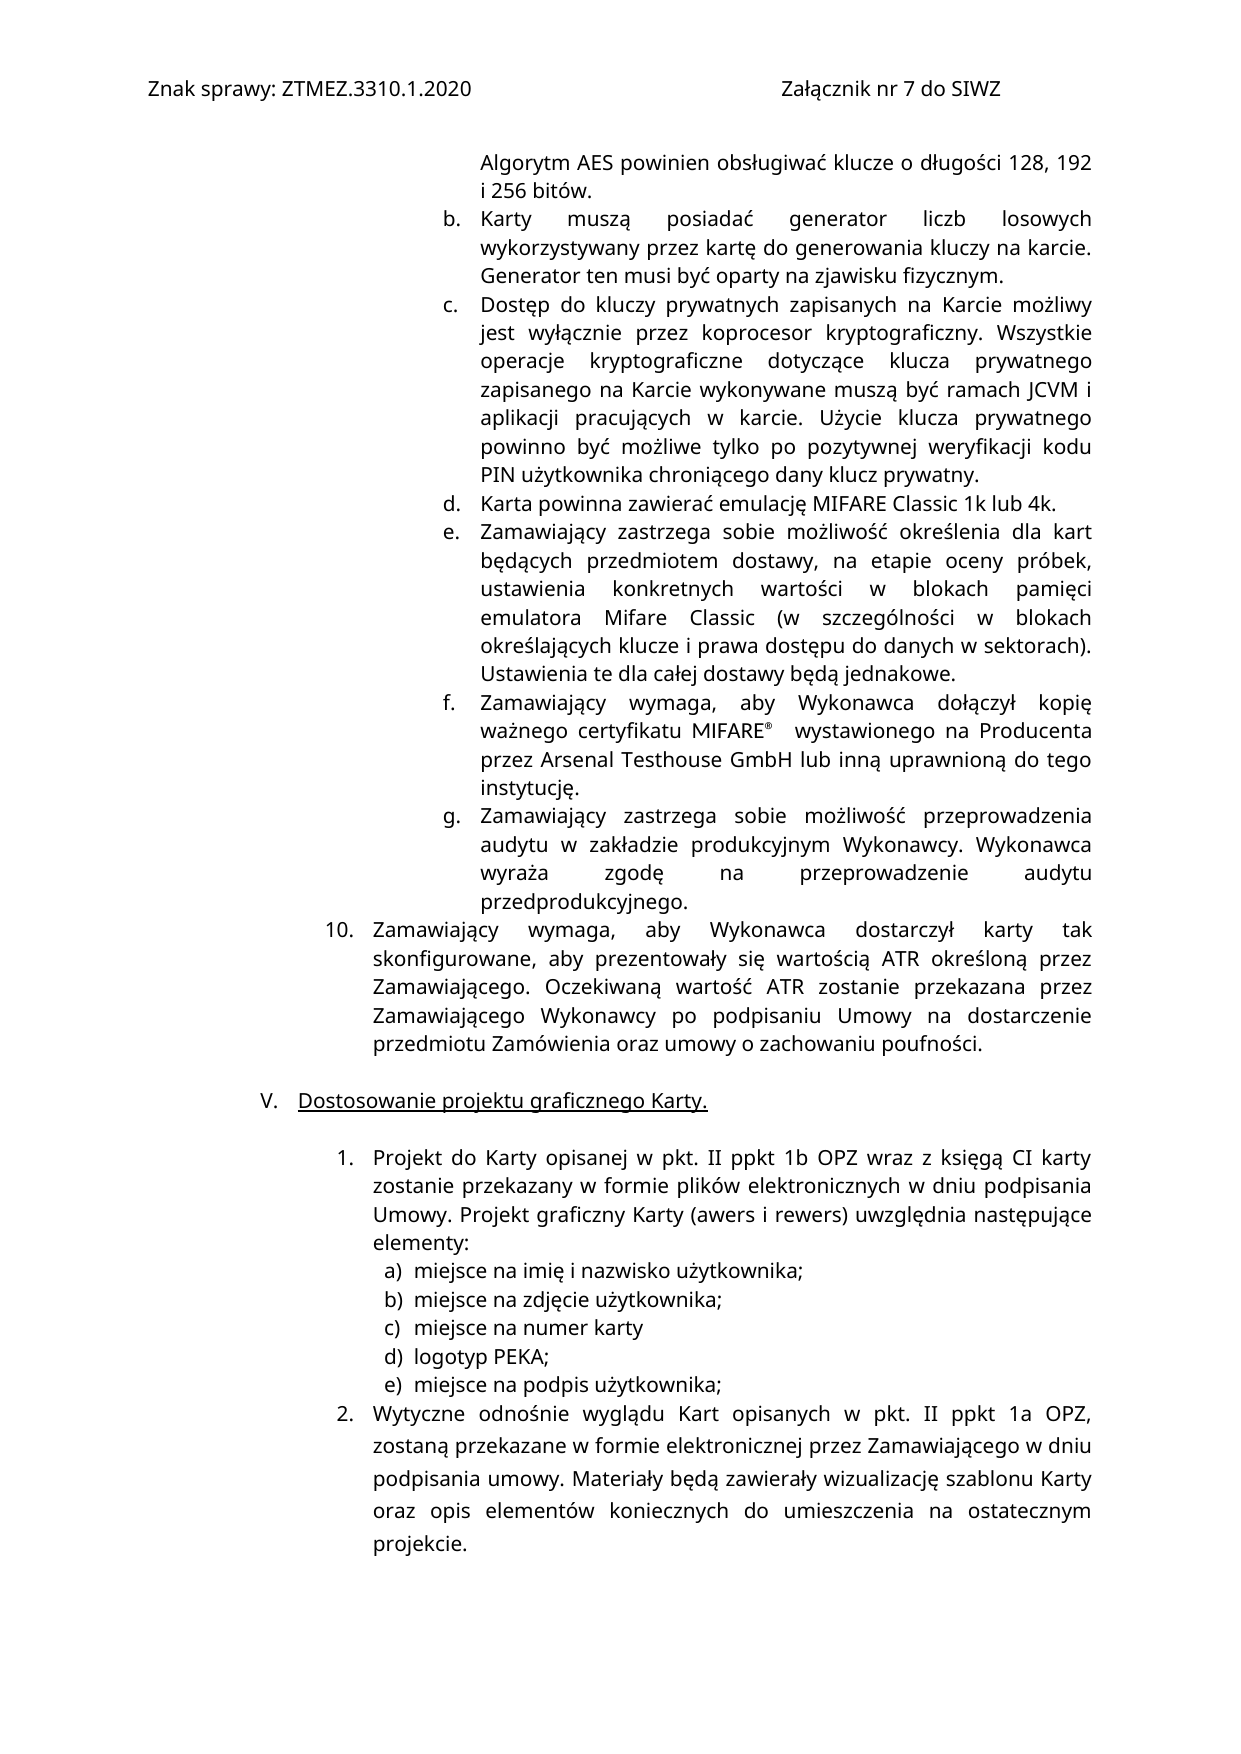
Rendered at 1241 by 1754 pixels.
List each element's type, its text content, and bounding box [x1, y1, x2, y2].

list Zamawiający wymaga, aby Wykonawca dołączył kopię ważnego certyfikatu MIFARE® wystawionego na Producenta przez Arsenal Testhouse GmbH lub inną uprawnioną do tego instytucję. [443, 688, 1093, 802]
list miejsce na imię i nazwisko użytkownika; [384, 1257, 1093, 1285]
list miejsce na zdjęcie użytkownika; [384, 1285, 1093, 1313]
list Zamawiający zastrzega sobie możliwość przeprowadzenia audytu w zakładzie produkcyjnym Wykonawcy. Wykonawca wyraża zgodę na przeprowadzenie audytu przedprodukcyjnego. [443, 802, 1093, 915]
list Dostosowanie projektu graficznego Karty. [260, 1086, 1093, 1114]
list Zamawiający zastrzega sobie możliwość określenia dla kart będących przedmiotem dostawy, na etapie oceny próbek, ustawienia konkretnych wartości w blokach pamięci emulatora Mifare Classic (w szczególności w blokach określających klucze i prawa dostępu do danych w sektorach). Ustawienia te dla całej dostawy będą jednakowe. [443, 517, 1093, 688]
list Projekt do Karty opisanej w pkt. II ppkt 1b OPZ wraz z księgą CI karty zostanie przekazany w formie plików elektronicznych w dniu podpisania Umowy. Projekt graficzny Karty (awers i rewers) uwzględnia następujące elementy: [354, 1143, 1093, 1257]
list Zamawiający wymaga, aby Wykonawca dostarczył karty tak skonfigurowane, aby prezentowały się wartością ATR określoną przez Zamawiającego. Oczekiwaną wartość ATR zostanie przekazana przez Zamawiającego Wykonawcy po podpisaniu Umowy na dostarczenie przedmiotu Zamówienia oraz umowy o zachowaniu poufności. [354, 915, 1093, 1058]
list Wytyczne odnośnie wyglądu Kart opisanych w pkt. II ppkt 1a OPZ, zostaną przekazane w formie elektronicznej przez Zamawiającego w dniu podpisania umowy. Materiały będą zawierały wizualizację szablonu Karty oraz opis elementów koniecznych do umieszczenia na ostatecznym projekcie. [354, 1399, 1093, 1558]
list logotyp PEKA; [384, 1342, 1093, 1370]
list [443, 148, 1093, 204]
list Karta powinna zawierać emulację MIFARE Classic 1k lub 4k. [443, 489, 1093, 517]
list Karty muszą posiadać generator liczb losowych wykorzystywany przez kartę do generowania kluczy na karcie. Generator ten musi być oparty na zjawisku fizycznym. [443, 204, 1093, 290]
list Dostęp do kluczy prywatnych zapisanych na Karcie możliwy jest wyłącznie przez koprocesor kryptograficzny. Wszystkie operacje kryptograficzne dotyczące klucza prywatnego zapisanego na Karcie wykonywane muszą być ramach JCVM i aplikacji pracujących w karcie. Użycie klucza prywatnego powinno być możliwe tylko po pozytywnej weryfikacji kodu PIN użytkownika chroniącego dany klucz prywatny. [443, 290, 1093, 489]
list miejsce na numer karty [384, 1313, 1093, 1342]
list miejsce na podpis użytkownika; [384, 1370, 1093, 1399]
